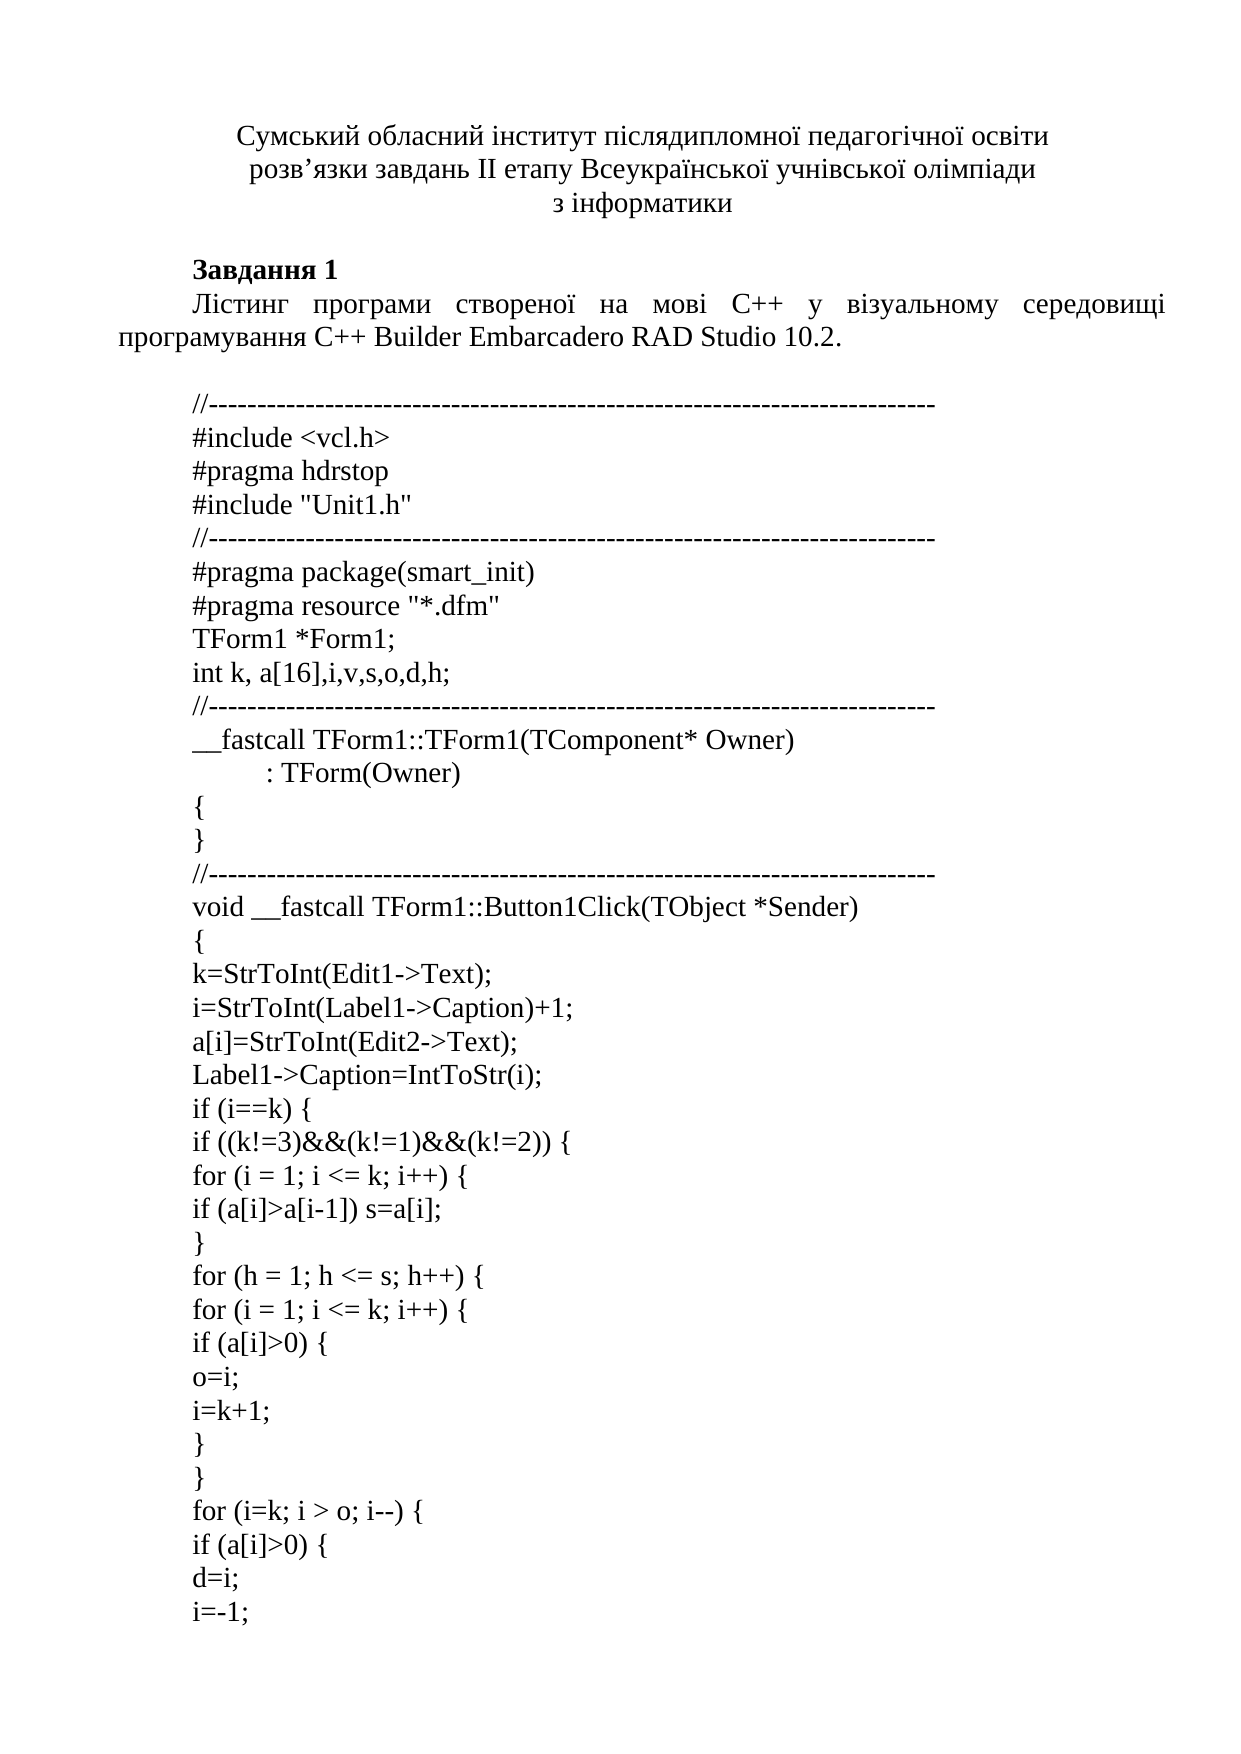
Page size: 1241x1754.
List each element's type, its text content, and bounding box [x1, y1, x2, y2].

text //--------------------------------------------------------------------------- [118, 688, 1167, 722]
text a[i]=StrToInt(Edit2->Text); [118, 1024, 1167, 1057]
text //--------------------------------------------------------------------------- [118, 386, 1167, 420]
text //--------------------------------------------------------------------------- [118, 521, 1167, 554]
text __fastcall TForm1::TForm1(TComponent* Owner) [118, 722, 1167, 755]
text } [118, 1426, 1167, 1460]
text Label1->Caption=IntToStr(i); [118, 1057, 1167, 1091]
text } [118, 1225, 1167, 1258]
text #pragma package(smart_init) [118, 554, 1167, 588]
text //--------------------------------------------------------------------------- [118, 856, 1167, 889]
text } [118, 1460, 1167, 1493]
text for (i = 1; i <= k; i++) { [118, 1292, 1167, 1326]
text d=i; [118, 1560, 1167, 1594]
text { [118, 923, 1167, 957]
text #pragma resource "*.dfm" [118, 588, 1167, 621]
text Лістинг програми створеної на мові С++ у візуальному середовищі програмування С++ Builder Embarcadero RAD Studio 10.2. [118, 286, 1167, 353]
text void __fastcall TForm1::Button1Click(TObject *Sender) [118, 889, 1167, 923]
text Завдання 1 [118, 252, 1167, 286]
text if (a[i]>a[i-1]) s=a[i]; [118, 1191, 1167, 1225]
text k=StrToInt(Edit1->Text); [118, 957, 1167, 990]
text #include <vcl.h> [118, 420, 1167, 453]
text i=StrToInt(Label1->Caption)+1; [118, 990, 1167, 1024]
text if (i==k) { [118, 1091, 1167, 1124]
text for (i=k; i > o; i--) { [118, 1493, 1167, 1527]
text int k, a[16],i,v,s,o,d,h; [118, 655, 1167, 688]
text #include "Unit1.h" [118, 487, 1167, 521]
text TForm1 *Form1; [118, 621, 1167, 655]
text } [118, 822, 1167, 856]
text for (i = 1; i <= k; i++) { [118, 1158, 1167, 1191]
text if ((k!=3)&&(k!=1)&&(k!=2)) { [118, 1124, 1167, 1158]
text { [118, 789, 1167, 822]
text з інформатики [118, 185, 1167, 219]
text o=i; [118, 1359, 1167, 1393]
text #pragma hdrstop [118, 453, 1167, 487]
text Сумський обласний інститут післядипломної педагогічної освіти [118, 118, 1167, 152]
text for (h = 1; h <= s; h++) { [118, 1258, 1167, 1292]
text i=k+1; [118, 1393, 1167, 1426]
text розв’язки завдань ІІ етапу Всеукраїнської учнівської олімпіади [118, 152, 1167, 185]
text if (a[i]>0) { [118, 1527, 1167, 1560]
text if (a[i]>0) { [118, 1326, 1167, 1359]
text i=-1; [118, 1594, 1167, 1627]
text : TForm(Owner) [118, 755, 1167, 789]
